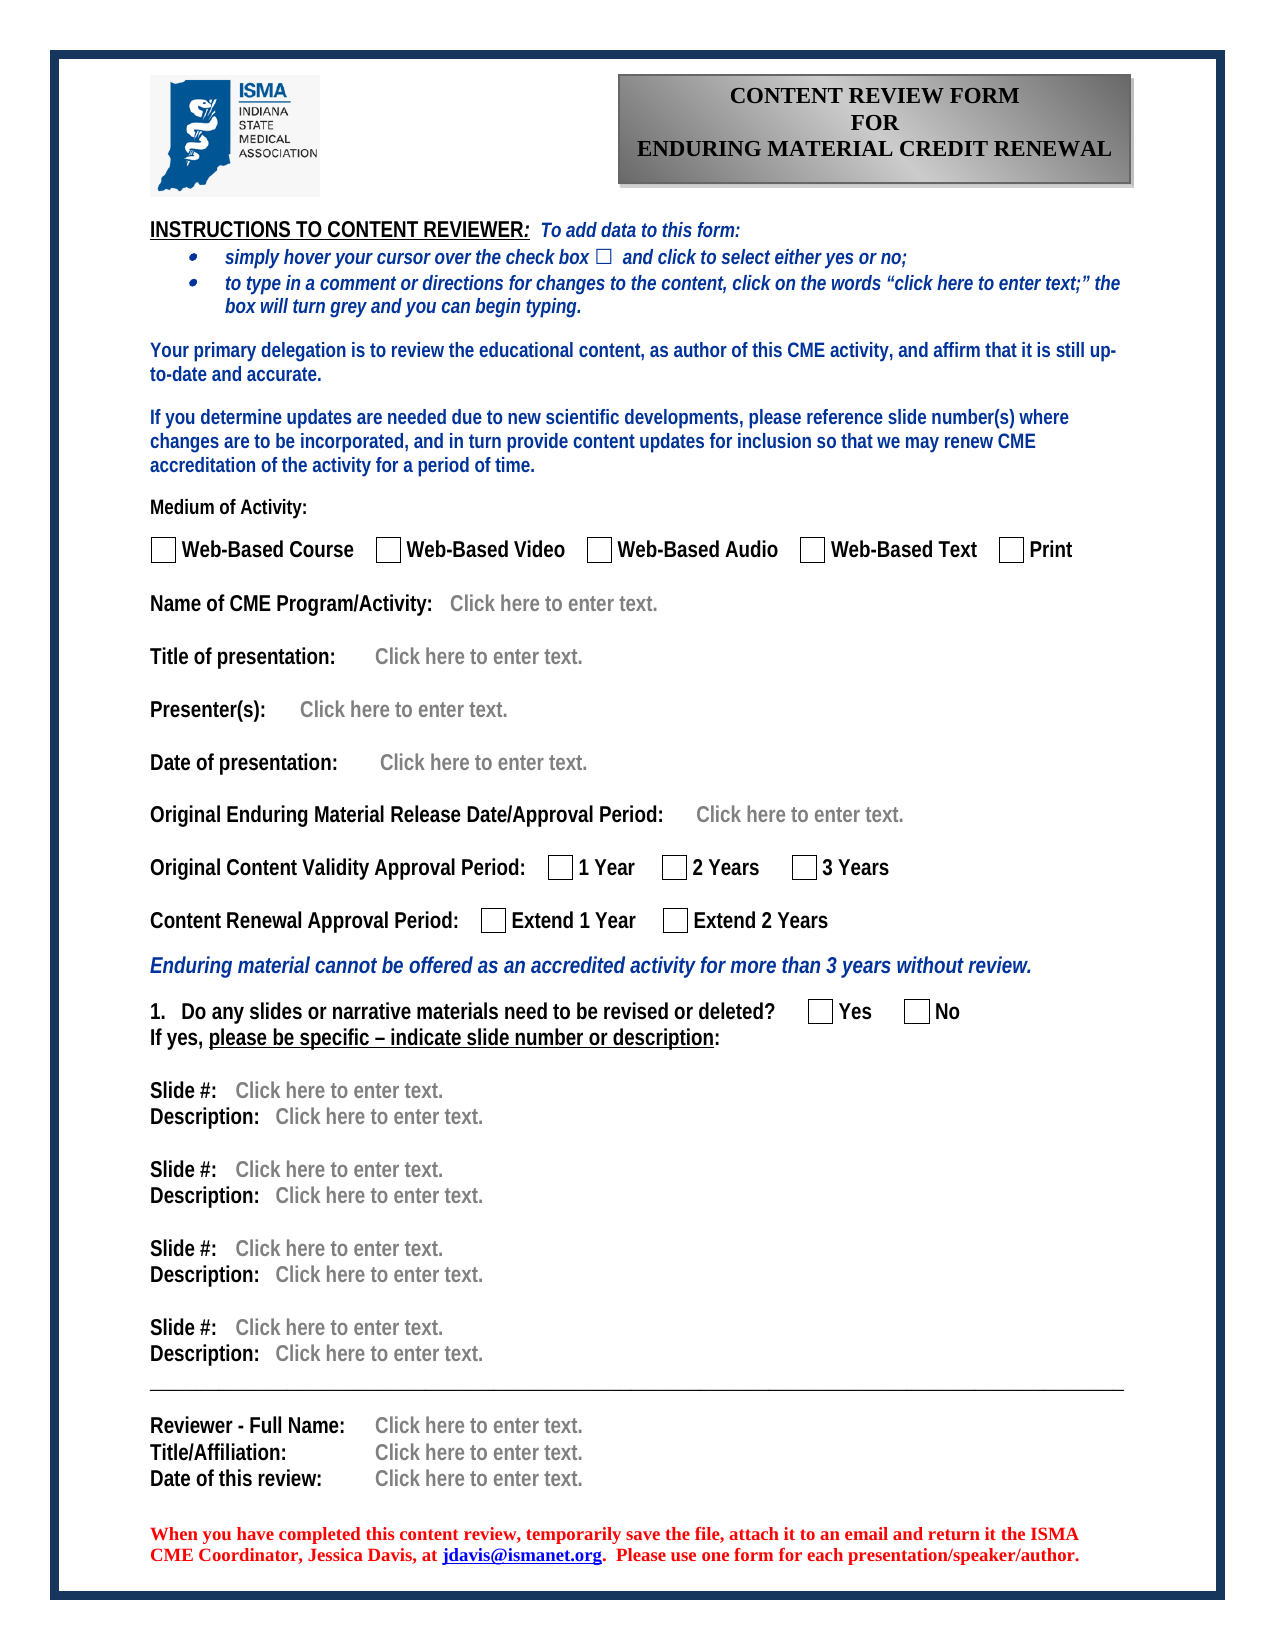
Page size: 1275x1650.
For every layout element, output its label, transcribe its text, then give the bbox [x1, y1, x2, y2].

text Web-Based Course Web-Based Video Web-Based Audio Web-Based Text Print [150, 533, 1125, 564]
text Slide #: [150, 1235, 1125, 1261]
list to type in a comment or directions for changes to the content, click on the words “click here to enter text;” the box will turn grey and you can begin typing. [187, 271, 1125, 318]
text 1. Do any slides or narrative materials need to be revised or deleted? Yes No [150, 998, 1125, 1024]
text Presenter(s): [150, 696, 1125, 722]
text Date of presentation: [150, 748, 1125, 775]
text Original Enduring Material Release Date/Approval Period: [150, 801, 1125, 828]
text Content Renewal Approval Period: Extend 1 Year Extend 2 Years [150, 907, 1125, 933]
text Description: [150, 1261, 1125, 1288]
text Title/Affiliation: [150, 1438, 1125, 1465]
text Slide #: [150, 1156, 1125, 1182]
list simply hover your cursor over the check box and click to select either yes or no; [187, 242, 1125, 271]
text Date of this review: [150, 1465, 1125, 1491]
text Slide #: [150, 1314, 1125, 1340]
text Title of presentation: [150, 643, 1125, 669]
text Name of CME Program/Activity: [150, 590, 1125, 617]
picture [150, 75, 321, 197]
text INSTRUCTIONS TO CONTENT REVIEWER: To add data to this form: [150, 216, 1125, 242]
text _____________________________________________________________________________________ [150, 1367, 1125, 1393]
text Reviewer - Full Name: [150, 1412, 1125, 1438]
text Enduring material cannot be offered as an accredited activity for more than 3 years without review. [150, 952, 1125, 978]
text Description: [150, 1340, 1125, 1367]
text Original Content Validity Approval Period: 1 Year 2 Years 3 Years [150, 854, 1125, 880]
text Description: [150, 1103, 1125, 1129]
text Slide #: [150, 1077, 1125, 1103]
text Description: [150, 1182, 1125, 1208]
text If yes, please be specific – indicate slide number or description: [150, 1024, 1125, 1050]
text Your primary delegation is to review the educational content, as author of this CME activity, and affirm that it is still up-to-date and accurate. [150, 338, 1125, 386]
text If you determine updates are needed due to new scientific developments, please reference slide number(s) where changes are to be incorporated, and in turn provide content updates for inclusion so that we may renew CME accreditation of the activity for a period of time. [150, 405, 1125, 477]
text Medium of Activity: [150, 489, 1125, 520]
text When you have completed this content review, temporarily save the file, attach it to an email and return it the ISMA CME Coordinator, Jessica Davis, at jdavis@ismanet.org. Please use one form for each presentation/speaker/author. [150, 1522, 1125, 1566]
